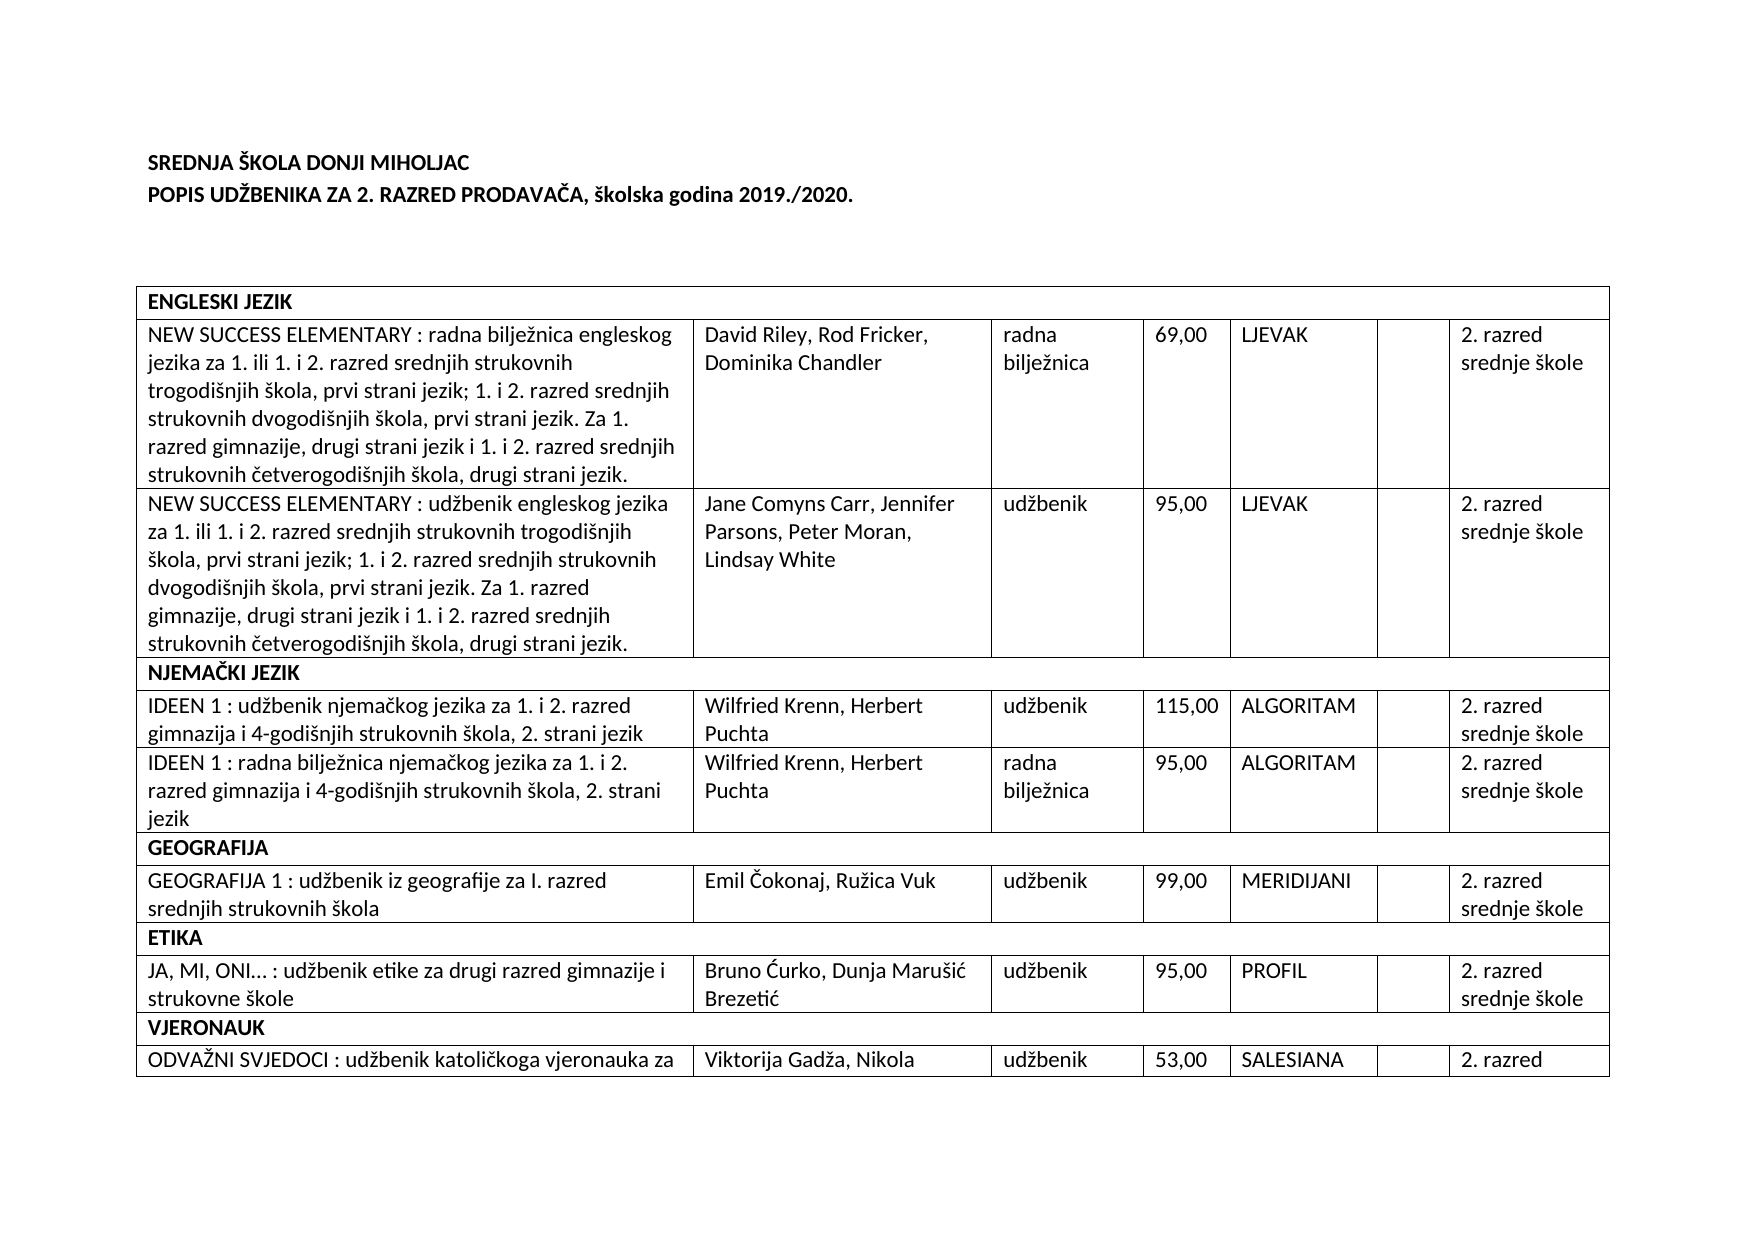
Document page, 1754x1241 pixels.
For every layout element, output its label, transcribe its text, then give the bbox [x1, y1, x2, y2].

table_cell 95,00 [1144, 748, 1230, 832]
table_cell Wilfried Krenn, Herbert Puchta [694, 691, 991, 747]
text SREDNJA ŠKOLA DONJI MIHOLJAC [148, 148, 1606, 176]
table_cell NEW SUCCESS ELEMENTARY : udžbenik engleskog jezika za 1. ili 1. i 2. razred srednjih strukovnih trogodišnjih škola, prvi strani jezik; 1. i 2. razred srednjih strukovnih dvogodišnjih škola, prvi strani jezik. Za 1. razred gimnazije, drugi strani jezik i 1. i 2. razred srednjih strukovnih četverogodišnjih škola, drugi strani jezik. [137, 489, 693, 657]
table_cell GEOGRAFIJA [137, 833, 1609, 865]
table_cell MERIDIJANI [1231, 866, 1377, 922]
table_cell 2. razred srednje škole [1450, 320, 1609, 488]
table_cell ALGORITAM [1231, 748, 1377, 832]
table_cell udžbenik [992, 956, 1143, 1012]
table_cell 2. razred srednje škole [1450, 748, 1609, 832]
table_cell ETIKA [137, 923, 1609, 955]
table_cell SALESIANA [1231, 1046, 1377, 1076]
table_cell 2. razred srednje škole [1450, 691, 1609, 747]
table_cell 2. razred srednje škole [1450, 956, 1609, 1012]
table_cell 115,00 [1144, 691, 1230, 747]
table_cell PROFIL [1231, 956, 1377, 1012]
table_cell [1378, 1046, 1449, 1076]
table_cell udžbenik [992, 1046, 1143, 1076]
table_cell [1378, 866, 1449, 922]
table_cell 2. razred srednje škole [1450, 866, 1609, 922]
table_cell Jane Comyns Carr, Jennifer Parsons, Peter Moran, Lindsay White [694, 489, 991, 657]
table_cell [694, 1046, 991, 1076]
table_cell [1378, 489, 1449, 657]
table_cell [1450, 1046, 1609, 1076]
table_cell udžbenik [992, 866, 1143, 922]
table_cell NEW SUCCESS ELEMENTARY : radna bilježnica engleskog jezika za 1. ili 1. i 2. razred srednjih strukovnih trogodišnjih škola, prvi strani jezik; 1. i 2. razred srednjih strukovnih dvogodišnjih škola, prvi strani jezik. Za 1. razred gimnazije, drugi strani jezik i 1. i 2. razred srednjih strukovnih četverogodišnjih škola, drugi strani jezik. [137, 320, 693, 488]
table_cell JA, MI, ONI… : udžbenik etike za drugi razred gimnazije i strukovne škole [137, 956, 693, 1012]
table_cell [1378, 320, 1449, 488]
table_cell LJEVAK [1231, 489, 1377, 657]
table_cell David Riley, Rod Fricker, Dominika Chandler [694, 320, 991, 488]
table_cell IDEEN 1 : udžbenik njemačkog jezika za 1. i 2. razred gimnazija i 4-godišnjih strukovnih škola, 2. strani jezik [137, 691, 693, 747]
table_cell 2. razred srednje škole [1450, 489, 1609, 657]
text POPIS UDŽBENIKA ZA 2. RAZRED PRODAVAČA, školska godina 2019./2020. [148, 180, 1606, 208]
table_cell ALGORITAM [1231, 691, 1377, 747]
table_cell Wilfried Krenn, Herbert Puchta [694, 748, 991, 832]
table_cell 95,00 [1144, 489, 1230, 657]
table_cell [1378, 956, 1449, 1012]
table_cell 69,00 [1144, 320, 1230, 488]
table_cell [1378, 691, 1449, 747]
table_cell VJERONAUK [137, 1013, 1609, 1044]
table_cell IDEEN 1 : radna bilježnica njemačkog jezika za 1. i 2. razred gimnazija i 4-godišnjih strukovnih škola, 2. strani jezik [137, 748, 693, 832]
table_cell LJEVAK [1231, 320, 1377, 488]
table_cell udžbenik [992, 691, 1143, 747]
table_cell udžbenik [992, 489, 1143, 657]
table_cell NJEMAČKI JEZIK [137, 658, 1609, 690]
table_cell radna bilježnica [992, 320, 1143, 488]
table_cell 53,00 [1144, 1046, 1230, 1076]
table_cell 95,00 [1144, 956, 1230, 1012]
table_cell GEOGRAFIJA 1 : udžbenik iz geografije za I. razred srednjih strukovnih škola [137, 866, 693, 922]
table_cell [1378, 748, 1449, 832]
table_cell Bruno Ćurko, Dunja Marušić Brezetić [694, 956, 991, 1012]
table_cell Emil Čokonaj, Ružica Vuk [694, 866, 991, 922]
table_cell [137, 1046, 693, 1076]
table_header ENGLESKI JEZIK [137, 287, 1609, 319]
table_cell 99,00 [1144, 866, 1230, 922]
table_cell radna bilježnica [992, 748, 1143, 832]
